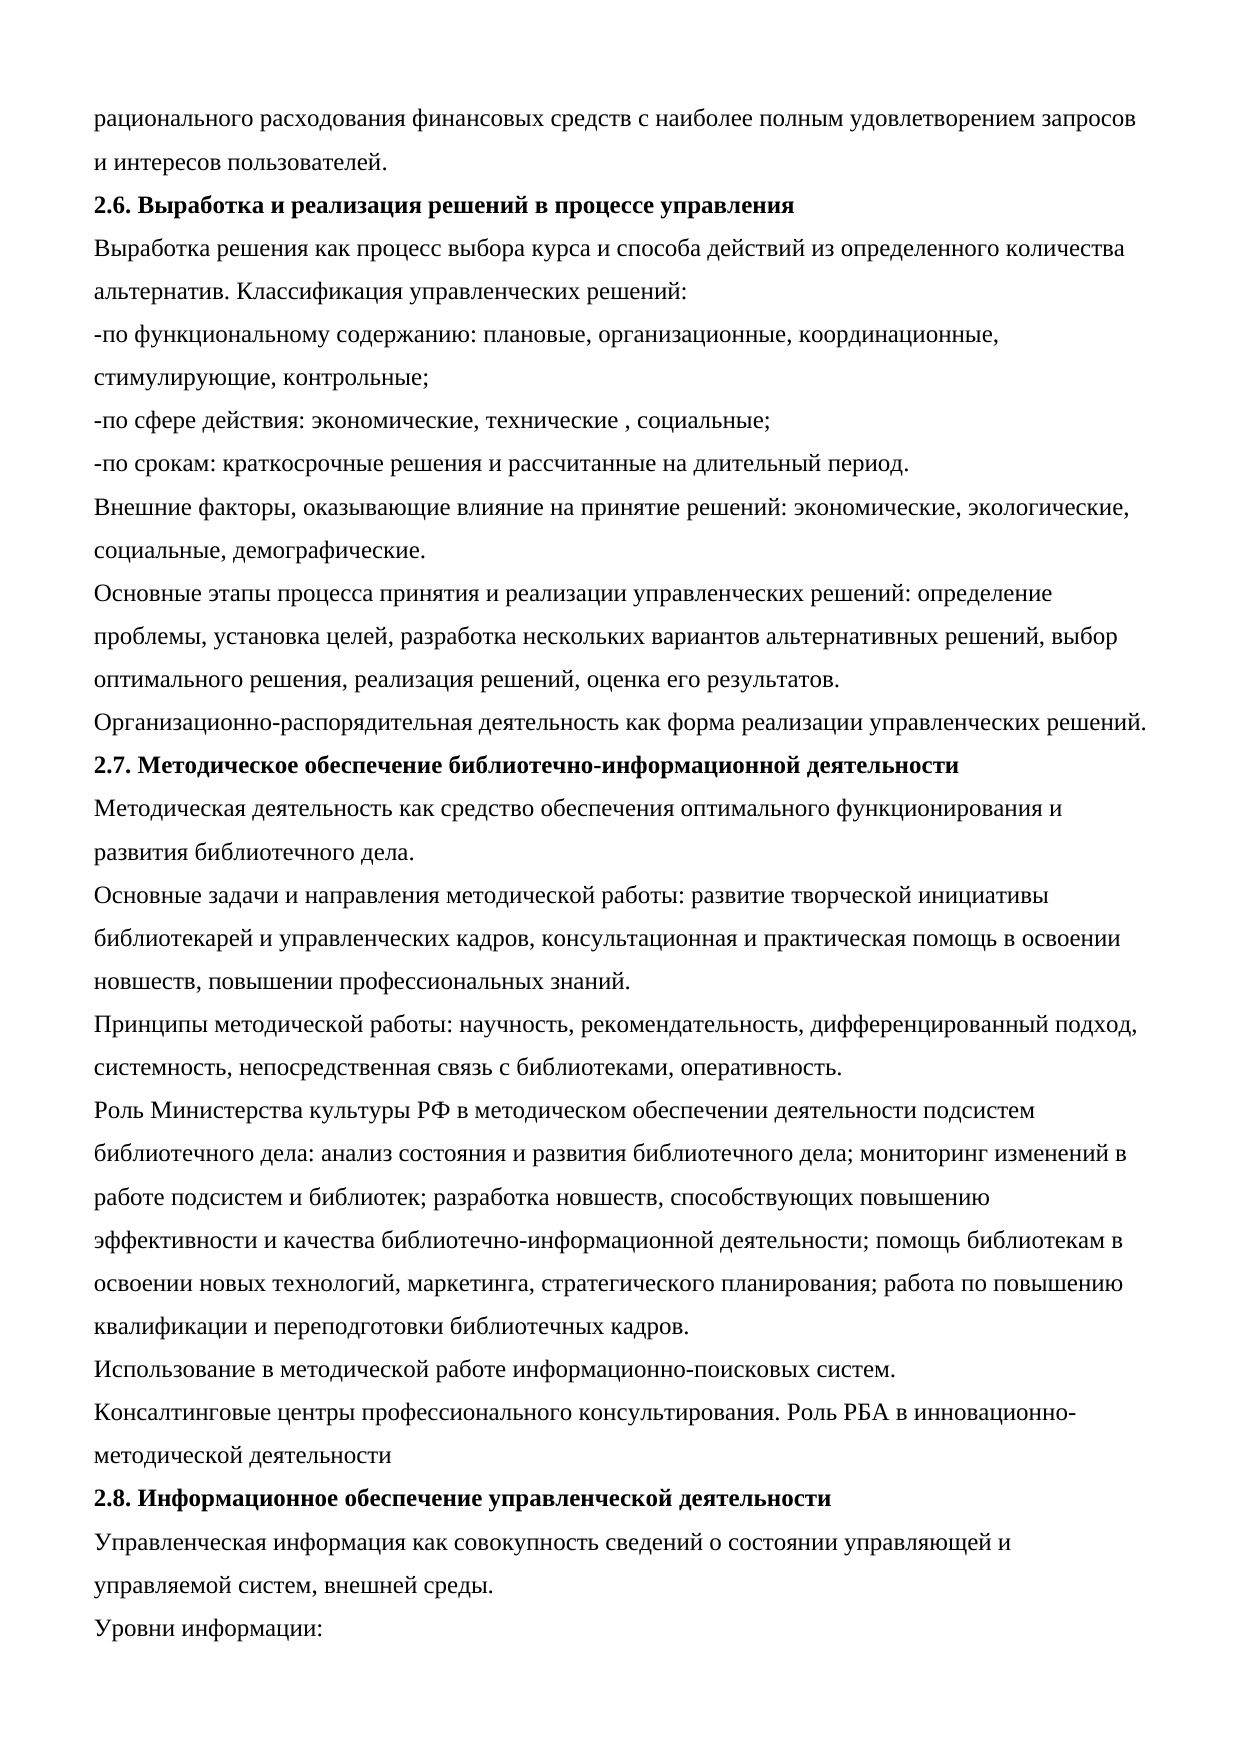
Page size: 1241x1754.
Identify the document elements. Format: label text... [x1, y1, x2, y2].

text Управленческая информация как совокупность сведений о состоянии управляющей и управляемой систем, внешней среды. [94, 1527, 1151, 1598]
text -по срокам: краткосрочные решения и рассчитанные на длительный период. [94, 448, 1151, 477]
text -по сфере действия: экономические, технические , социальные; [94, 405, 1151, 434]
text 2.7. Методическое обеспечение библиотечно-информационной деятельности [94, 750, 1151, 779]
text Выработка решения как процесс выбора курса и способа действий из определенного количества альтернатив. Классификация управленческих решений: [94, 233, 1151, 305]
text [94, 103, 1151, 175]
text Основные задачи и направления методической работы: развитие творческой инициативы библиотекарей и управленческих кадров, консультационная и практическая помощь в освоении новшеств, повышении профессиональных знаний. [94, 880, 1151, 995]
text Консалтинговые центры профессионального консультирования. Роль РБА в инновационно-методической деятельности [94, 1397, 1151, 1469]
text Организационно-распорядительная деятельность как форма реализации управленческих решений. [94, 707, 1151, 736]
text Использование в методической работе информационно-поисковых систем. [94, 1354, 1151, 1383]
text -по функциональному содержанию: плановые, организационные, координационные, стимулирующие, контрольные; [94, 319, 1151, 391]
text Принципы методической работы: научность, рекомендательность, дифференцированный подход, системность, непосредственная связь с библиотеками, оперативность. [94, 1009, 1151, 1081]
text Роль Министерства культуры РФ в методическом обеспечении деятельности подсистем библиотечного дела: анализ состояния и развития библиотечного дела; мониторинг изменений в работе подсистем и библиотек; разработка новшеств, способствующих повышению эффективности и качества библиотечно-информационной деятельности; помощь библиотекам в освоении новых технологий, маркетинга, стратегического планирования; работа по повышению квалификации и переподготовки библиотечных кадров. [94, 1095, 1151, 1340]
text Основные этапы процесса принятия и реализации управленческих решений: определение проблемы, установка целей, разработка нескольких вариантов альтернативных решений, выбор оптимального решения, реализация решений, оценка его результатов. [94, 578, 1151, 693]
text 2.8. Информационное обеспечение управленческой деятельности [94, 1483, 1151, 1512]
text Методическая деятельность как средство обеспечения оптимального функционирования и развития библиотечного дела. [94, 793, 1151, 865]
text Уровни информации: [94, 1613, 1151, 1642]
text 2.6. Выработка и реализация решений в процессе управления [94, 190, 1151, 218]
text Внешние факторы, оказывающие влияние на принятие решений: экономические, экологические, социальные, демографические. [94, 492, 1151, 563]
